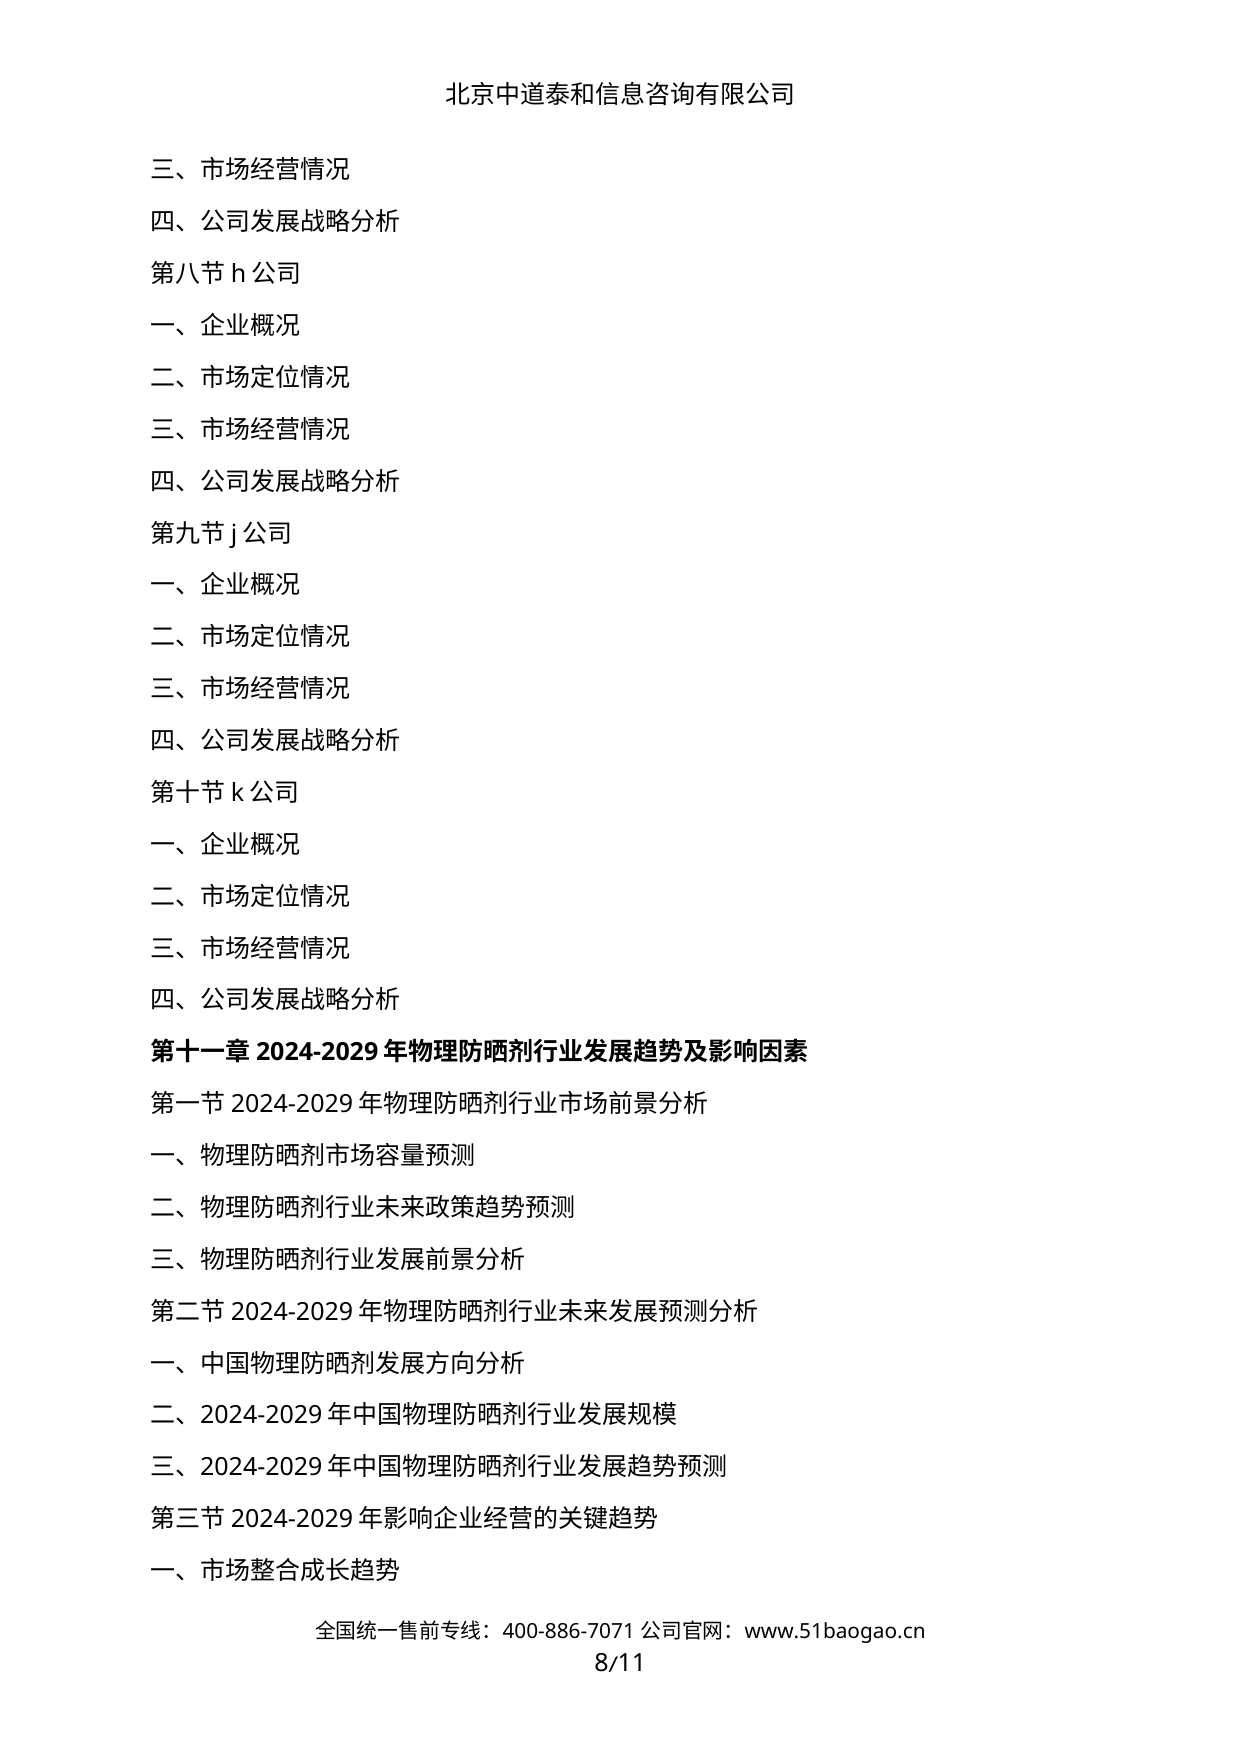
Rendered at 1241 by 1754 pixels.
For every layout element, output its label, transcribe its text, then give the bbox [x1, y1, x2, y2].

text 二、市场定位情况 [150, 876, 1090, 912]
text 一、企业概况 [150, 824, 1090, 861]
text 第九节 j公司 [150, 513, 1090, 549]
text 第二节 2024-2029年物理防晒剂行业未来发展预测分析 [150, 1291, 1090, 1327]
text 三、市场经营情况 [150, 928, 1090, 964]
text 第三节 2024-2029年影响企业经营的关键趋势 [150, 1499, 1090, 1535]
text 三、2024-2029年中国物理防晒剂行业发展趋势预测 [150, 1447, 1090, 1483]
text 一、市场整合成长趋势 [150, 1551, 1090, 1587]
text 二、2024-2029年中国物理防晒剂行业发展规模 [150, 1395, 1090, 1431]
text 一、物理防晒剂市场容量预测 [150, 1136, 1090, 1172]
text 二、市场定位情况 [150, 357, 1090, 394]
text 三、市场经营情况 [150, 409, 1090, 446]
text 第十节 k公司 [150, 772, 1090, 809]
text 三、市场经营情况 [150, 669, 1090, 705]
text 一、企业概况 [150, 306, 1090, 342]
text 一、企业概况 [150, 565, 1090, 601]
text 第八节 h公司 [150, 254, 1090, 290]
text 一、中国物理防晒剂发展方向分析 [150, 1343, 1090, 1379]
text 三、物理防晒剂行业发展前景分析 [150, 1239, 1090, 1276]
text 第十一章 2024-2029年物理防晒剂行业发展趋势及影响因素 [150, 1032, 1090, 1068]
text 四、公司发展战略分析 [150, 721, 1090, 757]
text 四、公司发展战略分析 [150, 461, 1090, 497]
text 四、公司发展战略分析 [150, 202, 1090, 238]
text 二、物理防晒剂行业未来政策趋势预测 [150, 1187, 1090, 1224]
text 第一节 2024-2029年物理防晒剂行业市场前景分析 [150, 1084, 1090, 1120]
text 三、市场经营情况 [150, 150, 1090, 186]
text 四、公司发展战略分析 [150, 980, 1090, 1016]
text 二、市场定位情况 [150, 617, 1090, 653]
